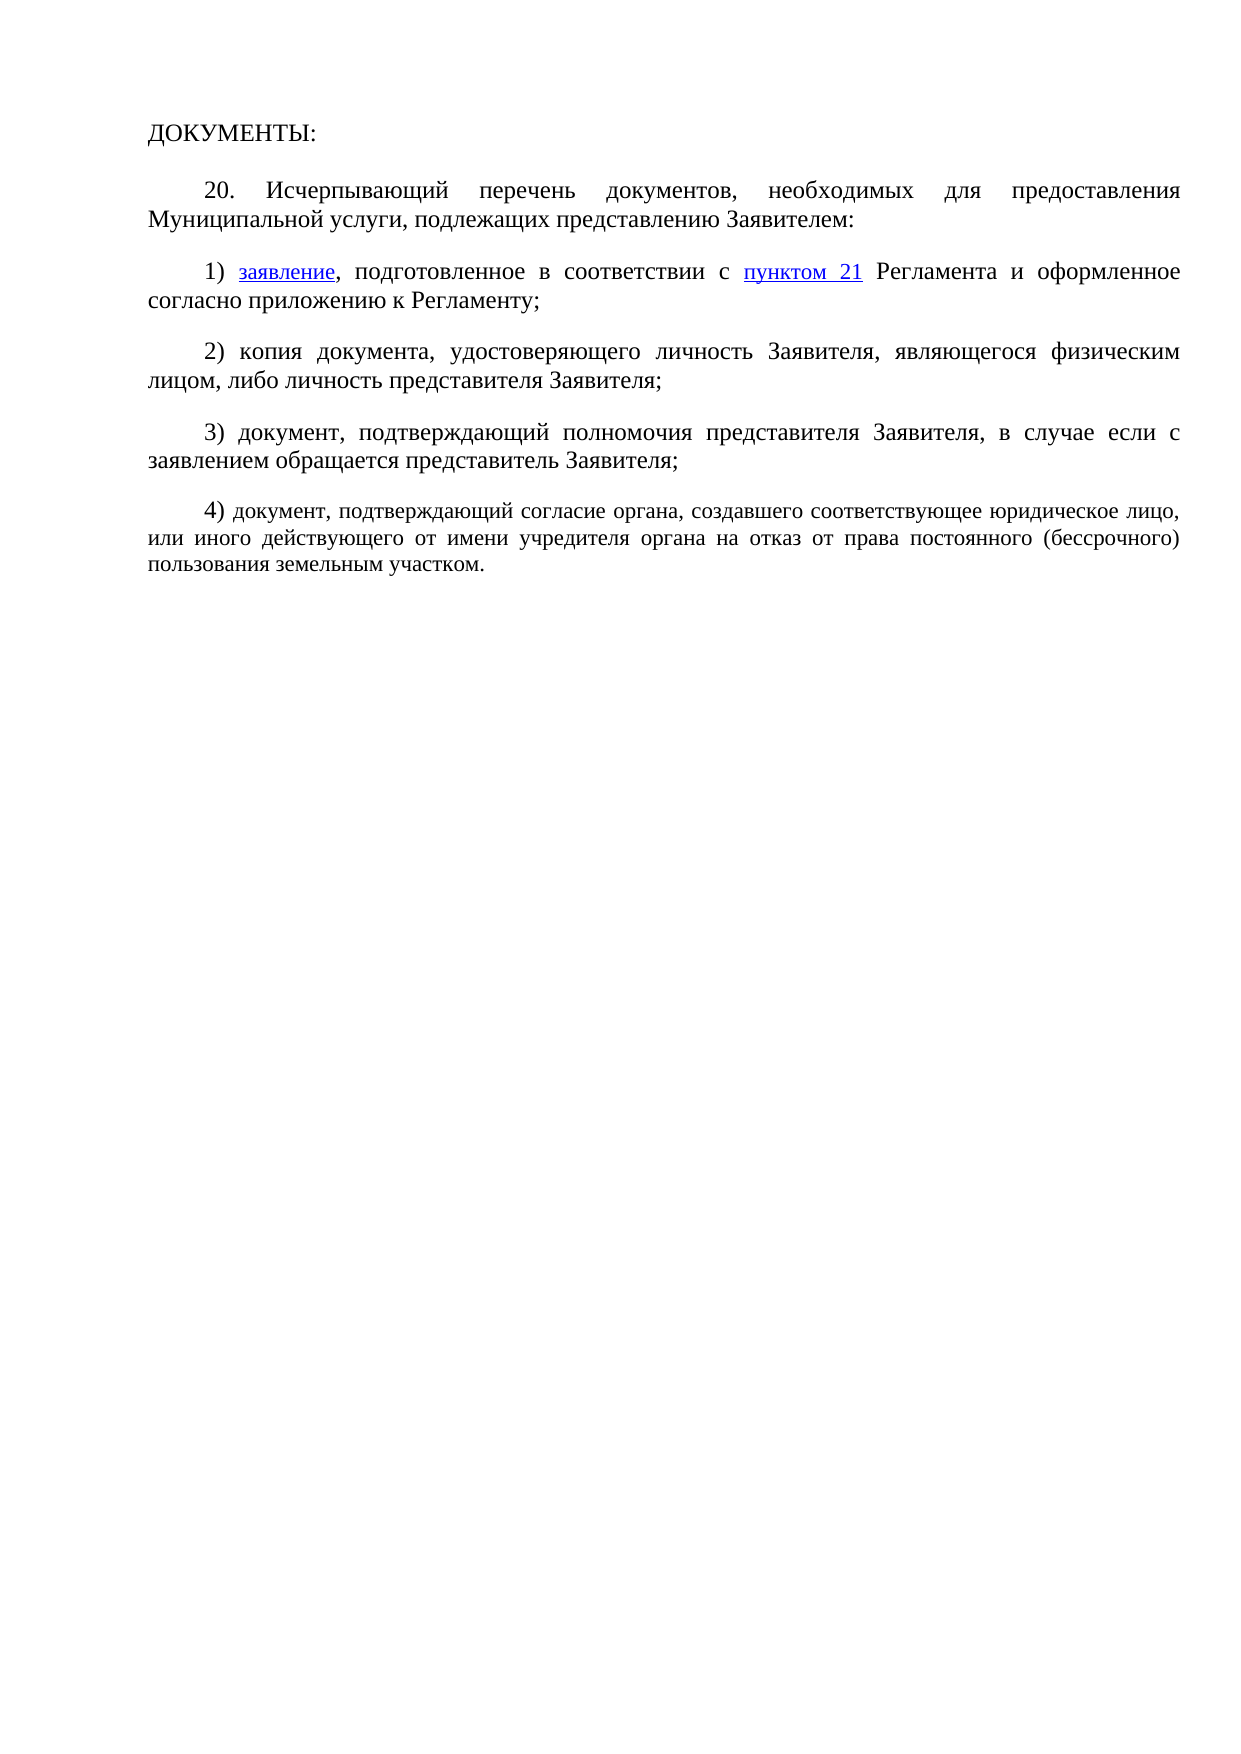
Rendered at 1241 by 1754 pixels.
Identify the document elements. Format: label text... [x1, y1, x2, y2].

text 1) заявление, подготовленное в соответствии с пунктом 21 Регламента и оформленное согласно приложению к Регламенту; [148, 256, 1181, 313]
text 4) документ, подтверждающий согласие органа, создавшего соответствующее юридическое лицо, или иного действующего от имени учредителя органа на отказ от права постоянного (бессрочного) пользования земельным участком. [148, 495, 1181, 577]
text 20. Исчерпывающий перечень документов, необходимых для предоставления Муниципальной услуги, подлежащих представлению Заявителем: [148, 176, 1181, 233]
text 3) документ, подтверждающий полномочия представителя Заявителя, в случае если с заявлением обращается представитель Заявителя; [148, 417, 1181, 474]
text 2) копия документа, удостоверяющего личность Заявителя, являющегося физическим лицом, либо личность представителя Заявителя; [148, 336, 1181, 394]
text ДОКУМЕНТЫ: [148, 118, 1181, 147]
